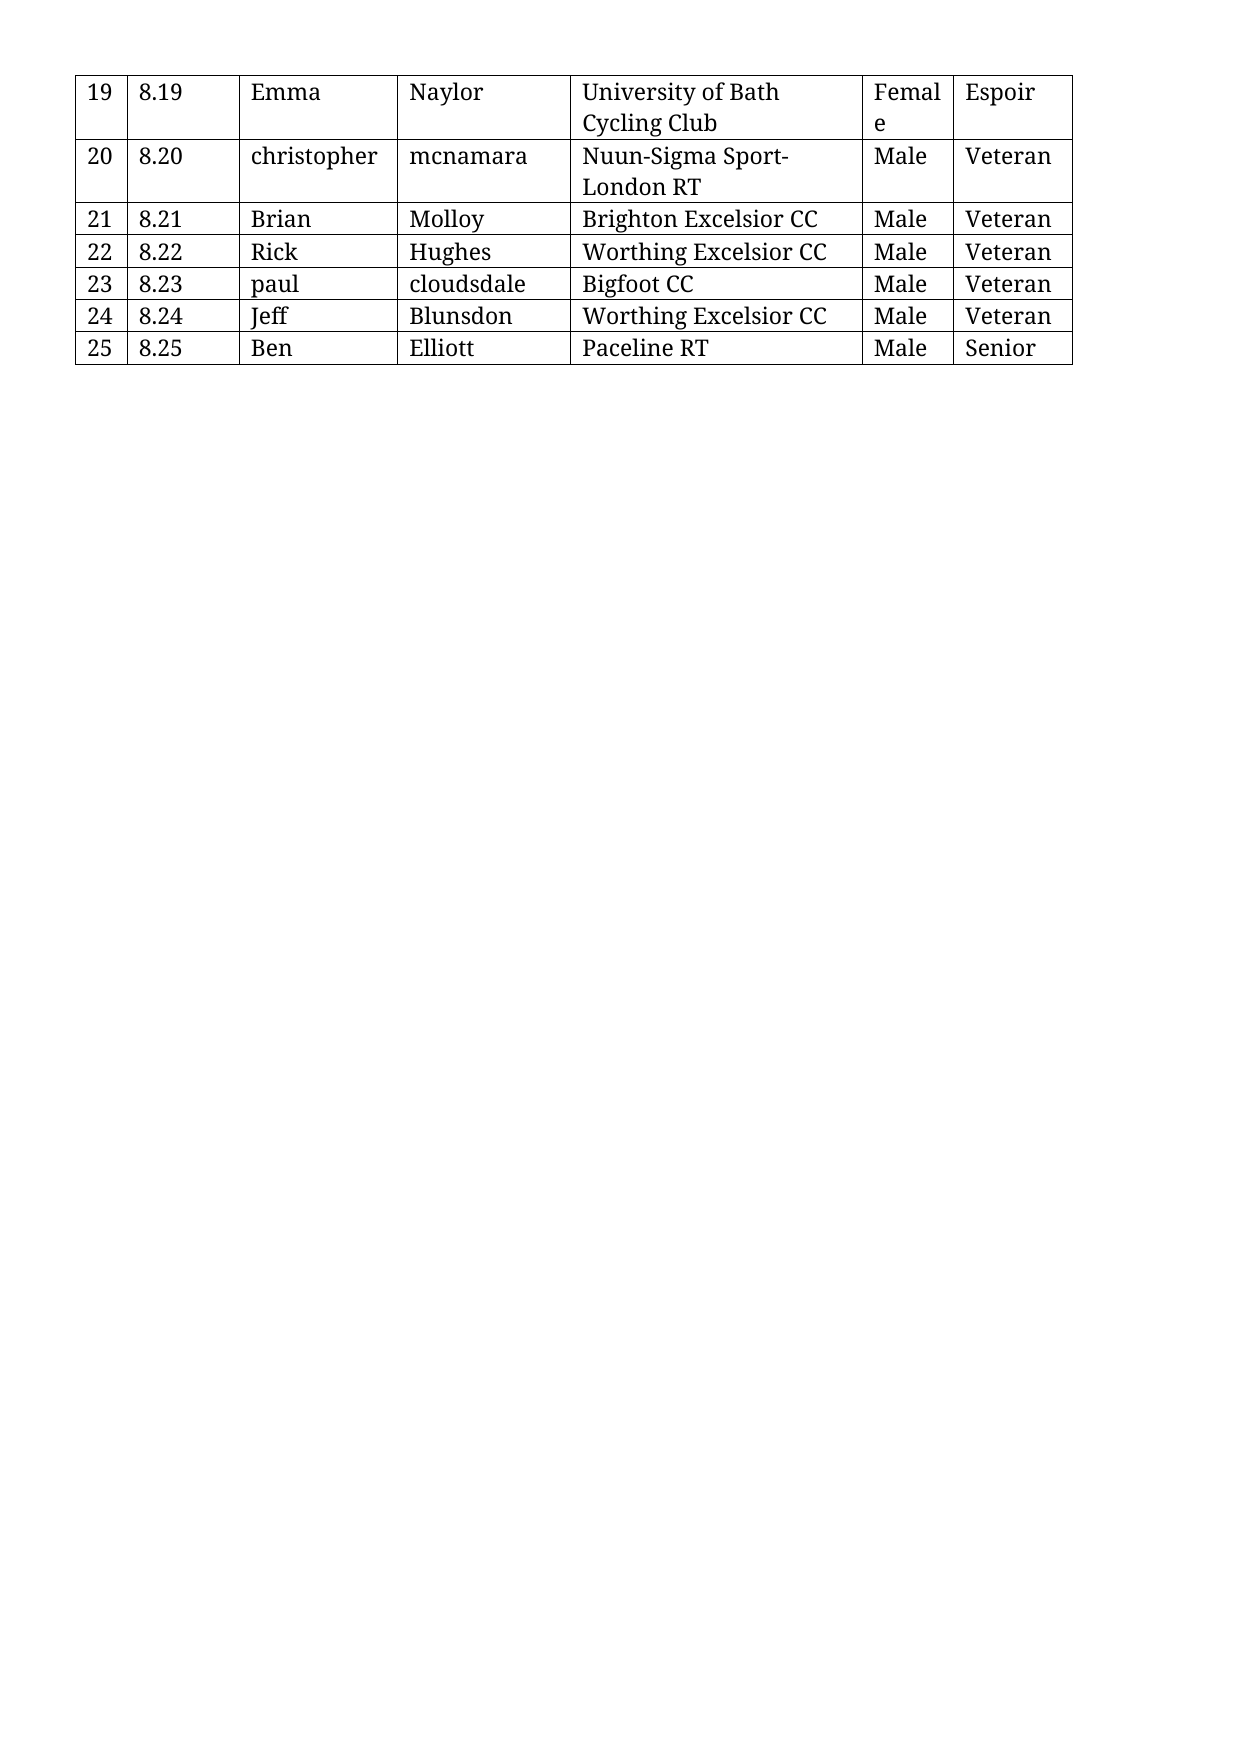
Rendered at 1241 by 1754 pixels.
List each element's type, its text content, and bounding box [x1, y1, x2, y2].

table_cell 23 [76, 268, 127, 299]
table_cell Ben [240, 332, 397, 363]
table_cell Hughes [398, 235, 570, 267]
table_cell Veteran [954, 140, 1072, 202]
table_cell Molloy [398, 203, 570, 234]
table_cell Worthing Excelsior CC [571, 300, 862, 331]
table_cell Veteran [954, 235, 1072, 267]
table_cell Worthing Excelsior CC [571, 235, 862, 267]
table_cell Jeff [240, 300, 397, 331]
table_cell Male [863, 140, 953, 202]
table_cell Bigfoot CC [571, 268, 862, 299]
table_cell Male [863, 300, 953, 331]
table_cell University of Bath Cycling Club [571, 76, 862, 138]
table_cell Female [863, 76, 953, 138]
table_cell Veteran [954, 300, 1072, 331]
table_cell 21 [76, 203, 127, 234]
table_cell Veteran [954, 203, 1072, 234]
table_cell Blunsdon [398, 300, 570, 331]
table_cell 19 [76, 76, 127, 138]
table_cell paul [240, 268, 397, 299]
table_cell cloudsdale [398, 268, 570, 299]
table_cell Male [863, 268, 953, 299]
table_cell 8.23 [128, 268, 239, 299]
table_cell 22 [76, 235, 127, 267]
table_cell Emma [240, 76, 397, 138]
table_cell Paceline RT [571, 332, 862, 363]
table_cell 8.24 [128, 300, 239, 331]
table_cell 8.20 [128, 140, 239, 202]
table_cell Male [863, 203, 953, 234]
table_cell 8.22 [128, 235, 239, 267]
table_cell Brian [240, 203, 397, 234]
table_cell Espoir [954, 76, 1072, 138]
table_cell Brighton Excelsior CC [571, 203, 862, 234]
table_cell 8.19 [128, 76, 239, 138]
table_cell Rick [240, 235, 397, 267]
table_cell Naylor [398, 76, 570, 138]
table_cell Male [863, 235, 953, 267]
table_cell mcnamara [398, 140, 570, 202]
table_cell Senior [954, 332, 1072, 363]
table_cell Male [863, 332, 953, 363]
table_cell 20 [76, 140, 127, 202]
table_cell 8.21 [128, 203, 239, 234]
table_cell Elliott [398, 332, 570, 363]
table_cell Nuun-Sigma Sport-London RT [571, 140, 862, 202]
table_cell christopher [240, 140, 397, 202]
table_cell 8.25 [128, 332, 239, 363]
table_cell Veteran [954, 268, 1072, 299]
table_cell 24 [76, 300, 127, 331]
table_cell 25 [76, 332, 127, 363]
